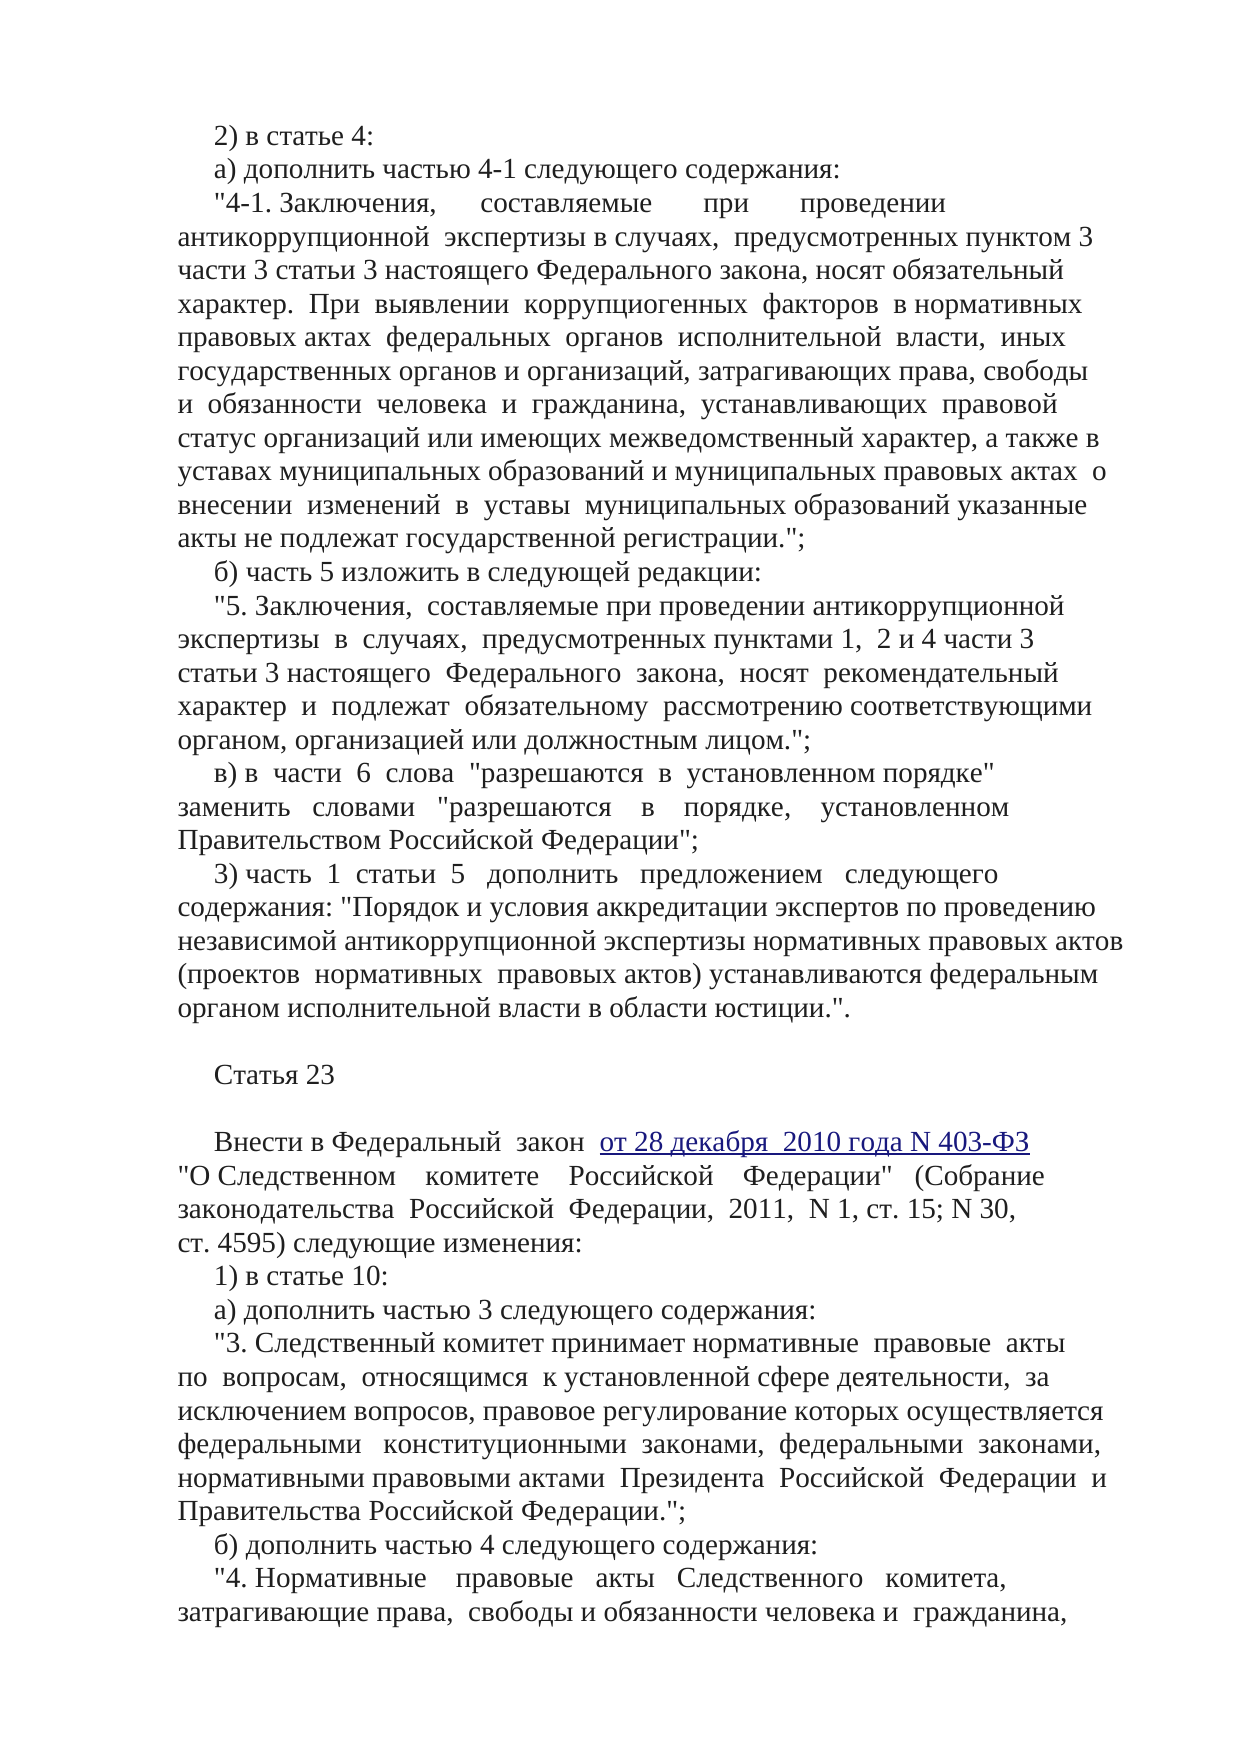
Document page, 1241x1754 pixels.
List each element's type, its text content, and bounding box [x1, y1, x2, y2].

text нормативными правовыми актами Президента Российской Федерации и [177, 1460, 1152, 1493]
text акты не подлежат государственной регистрации."; [177, 521, 1152, 554]
text государственных органов и организаций, затрагивающих права, свободы [177, 353, 1152, 386]
text статус организаций или имеющих межведомственный характер, а также в [177, 420, 1152, 453]
text затрагивающие права, свободы и обязанности человека и гражданина, [177, 1594, 1152, 1627]
text органом, организацией или должностным лицом."; [177, 722, 1152, 755]
text заменить словами "разрешаются в порядке, установленном [177, 789, 1152, 822]
text в) в части 6 слова "разрешаются в установленном порядке" [177, 755, 1152, 789]
text Правительством Российской Федерации"; [177, 822, 1152, 856]
text Правительства Российской Федерации."; [177, 1493, 1152, 1527]
text 2) в статье 4: [177, 118, 1152, 152]
text "4. Нормативные правовые акты Следственного комитета, [177, 1560, 1152, 1594]
text органом исполнительной власти в области юстиции.". [177, 990, 1152, 1024]
text "4-1. Заключения, составляемые при проведении [177, 185, 1152, 219]
text экспертизы в случаях, предусмотренных пунктами 1, 2 и 4 части 3 [177, 621, 1152, 655]
text "О Следственном комитете Российской Федерации" (Собрание [177, 1158, 1152, 1191]
text Статья 23 [177, 1057, 1152, 1091]
text а) дополнить частью 3 следующего содержания: [177, 1292, 1152, 1326]
text (проектов нормативных правовых актов) устанавливаются федеральным [177, 957, 1152, 990]
text 3) часть 1 статьи 5 дополнить предложением следующего [177, 856, 1152, 889]
text независимой антикоррупционной экспертизы нормативных правовых актов [177, 923, 1152, 957]
text "3. Следственный комитет принимает нормативные правовые акты [177, 1326, 1152, 1359]
text содержания: "Порядок и условия аккредитации экспертов по проведению [177, 889, 1152, 923]
text федеральными конституционными законами, федеральными законами, [177, 1426, 1152, 1460]
text а) дополнить частью 4-1 следующего содержания: [177, 152, 1152, 185]
text исключением вопросов, правовое регулирование которых осуществляется [177, 1393, 1152, 1426]
text ст. 4595) следующие изменения: [177, 1225, 1152, 1258]
text статьи 3 настоящего Федерального закона, носят рекомендательный [177, 655, 1152, 688]
text и обязанности человека и гражданина, устанавливающих правовой [177, 386, 1152, 420]
text законодательства Российской Федерации, 2011, N 1, ст. 15; N 30, [177, 1191, 1152, 1225]
text Внести в Федеральный закон от 28 декабря 2010 года N 403-ФЗ [177, 1124, 1152, 1158]
text б) часть 5 изложить в следующей редакции: [177, 554, 1152, 588]
text уставах муниципальных образований и муниципальных правовых актах о [177, 453, 1152, 487]
text внесении изменений в уставы муниципальных образований указанные [177, 487, 1152, 521]
text 1) в статье 10: [177, 1258, 1152, 1292]
text б) дополнить частью 4 следующего содержания: [177, 1527, 1152, 1560]
text по вопросам, относящимся к установленной сфере деятельности, за [177, 1359, 1152, 1393]
text характер. При выявлении коррупциогенных факторов в нормативных [177, 286, 1152, 319]
text части 3 статьи 3 настоящего Федерального закона, носят обязательный [177, 252, 1152, 286]
text характер и подлежат обязательному рассмотрению соответствующими [177, 688, 1152, 722]
text "5. Заключения, составляемые при проведении антикоррупционной [177, 588, 1152, 621]
text антикоррупционной экспертизы в случаях, предусмотренных пунктом 3 [177, 219, 1152, 252]
text правовых актах федеральных органов исполнительной власти, иных [177, 319, 1152, 353]
